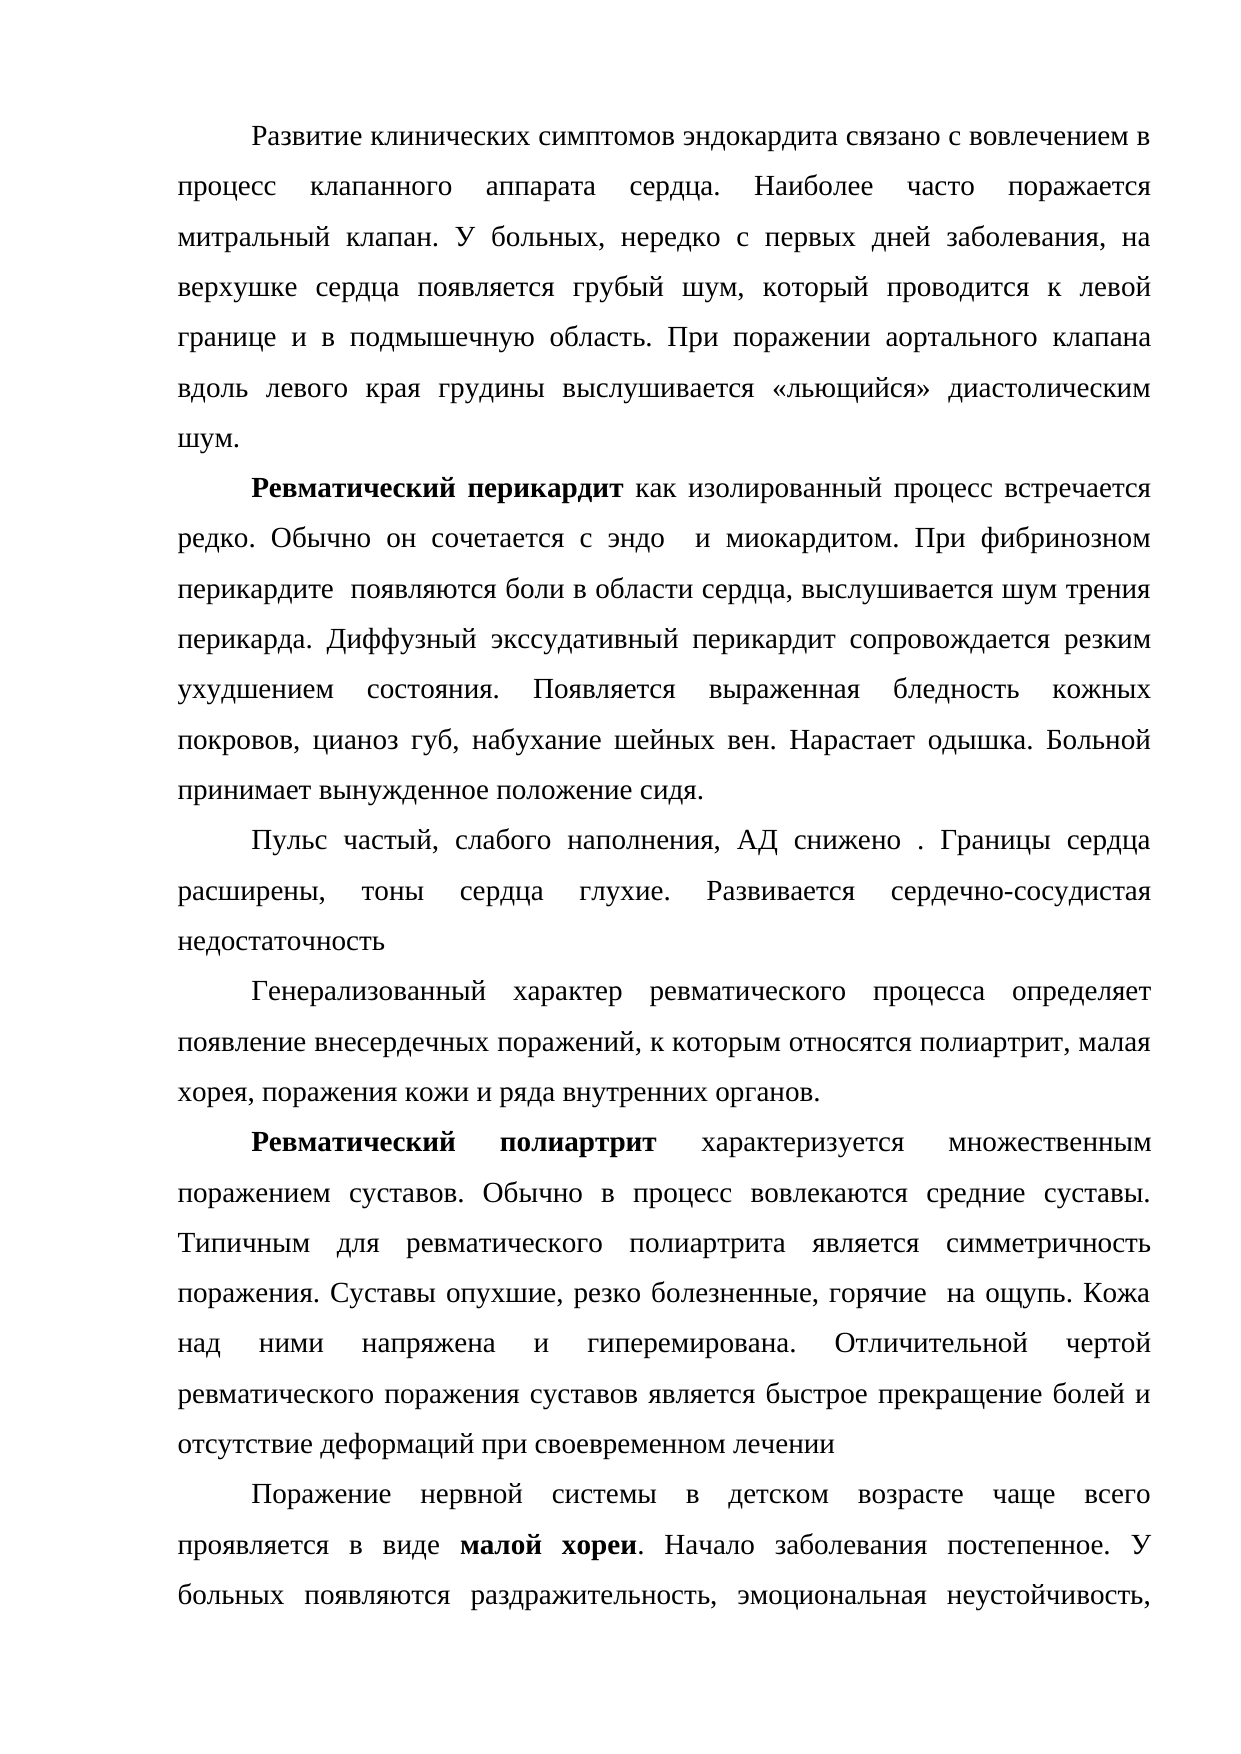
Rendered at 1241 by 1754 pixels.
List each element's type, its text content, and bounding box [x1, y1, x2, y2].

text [177, 1477, 1152, 1611]
text Ревматический перикардит как изолированный процесс встречается редко. Обычно он сочетается с эндо и миокардитом. При фибринозном перикардите появляются боли в области сердца, выслушивается шум трения перикарда. Диффузный экссудативный перикардит сопровождается резким ухудшением состояния. Появляется выраженная бледность кожных покровов, цианоз губ, набухание шейных вен. Нарастает одышка. Больной принимает вынужденное положение сидя. [177, 470, 1152, 806]
text Развитие клинических симптомов эндокардита связано с вовлечением в процесс клапанного аппарата сердца. Наиболее часто поражается митральный клапан. У больных, нередко с первых дней заболевания, на верхушке сердца появляется грубый шум, который проводится к левой границе и в подмышечную область. При поражении aортального клапана вдоль левого края грудины выслушивается «льющийся» диастолическим шум. [177, 118, 1152, 453]
text Ревматический полиартрит характеризуется множественным поражением суставов. Обычно в процесс вовлекаются средние суставы. Типичным для ревматического полиартрита является симметричность поражения. Суставы опухшие, резко болезненные, горячие на ощупь. Кожа над ними напряжена и гиперемирована. Отличительной чертой ревматического поражения суставов является быстрое прекращение болей и отсутствие деформаций при своевременном лечении [177, 1124, 1152, 1460]
text Пульс частый, слабого наполнения, АД снижено . Границы сердца расширены, тоны сердца глухие. Развивается сердечно-сосудистая недостаточность [177, 822, 1152, 957]
text Генерализованный характер ревматического процесса определяет появление внесердечных поражений, к которым относятся полиартрит, малая хорея, поражения кожи и ряда внутренних органов. [177, 973, 1152, 1108]
